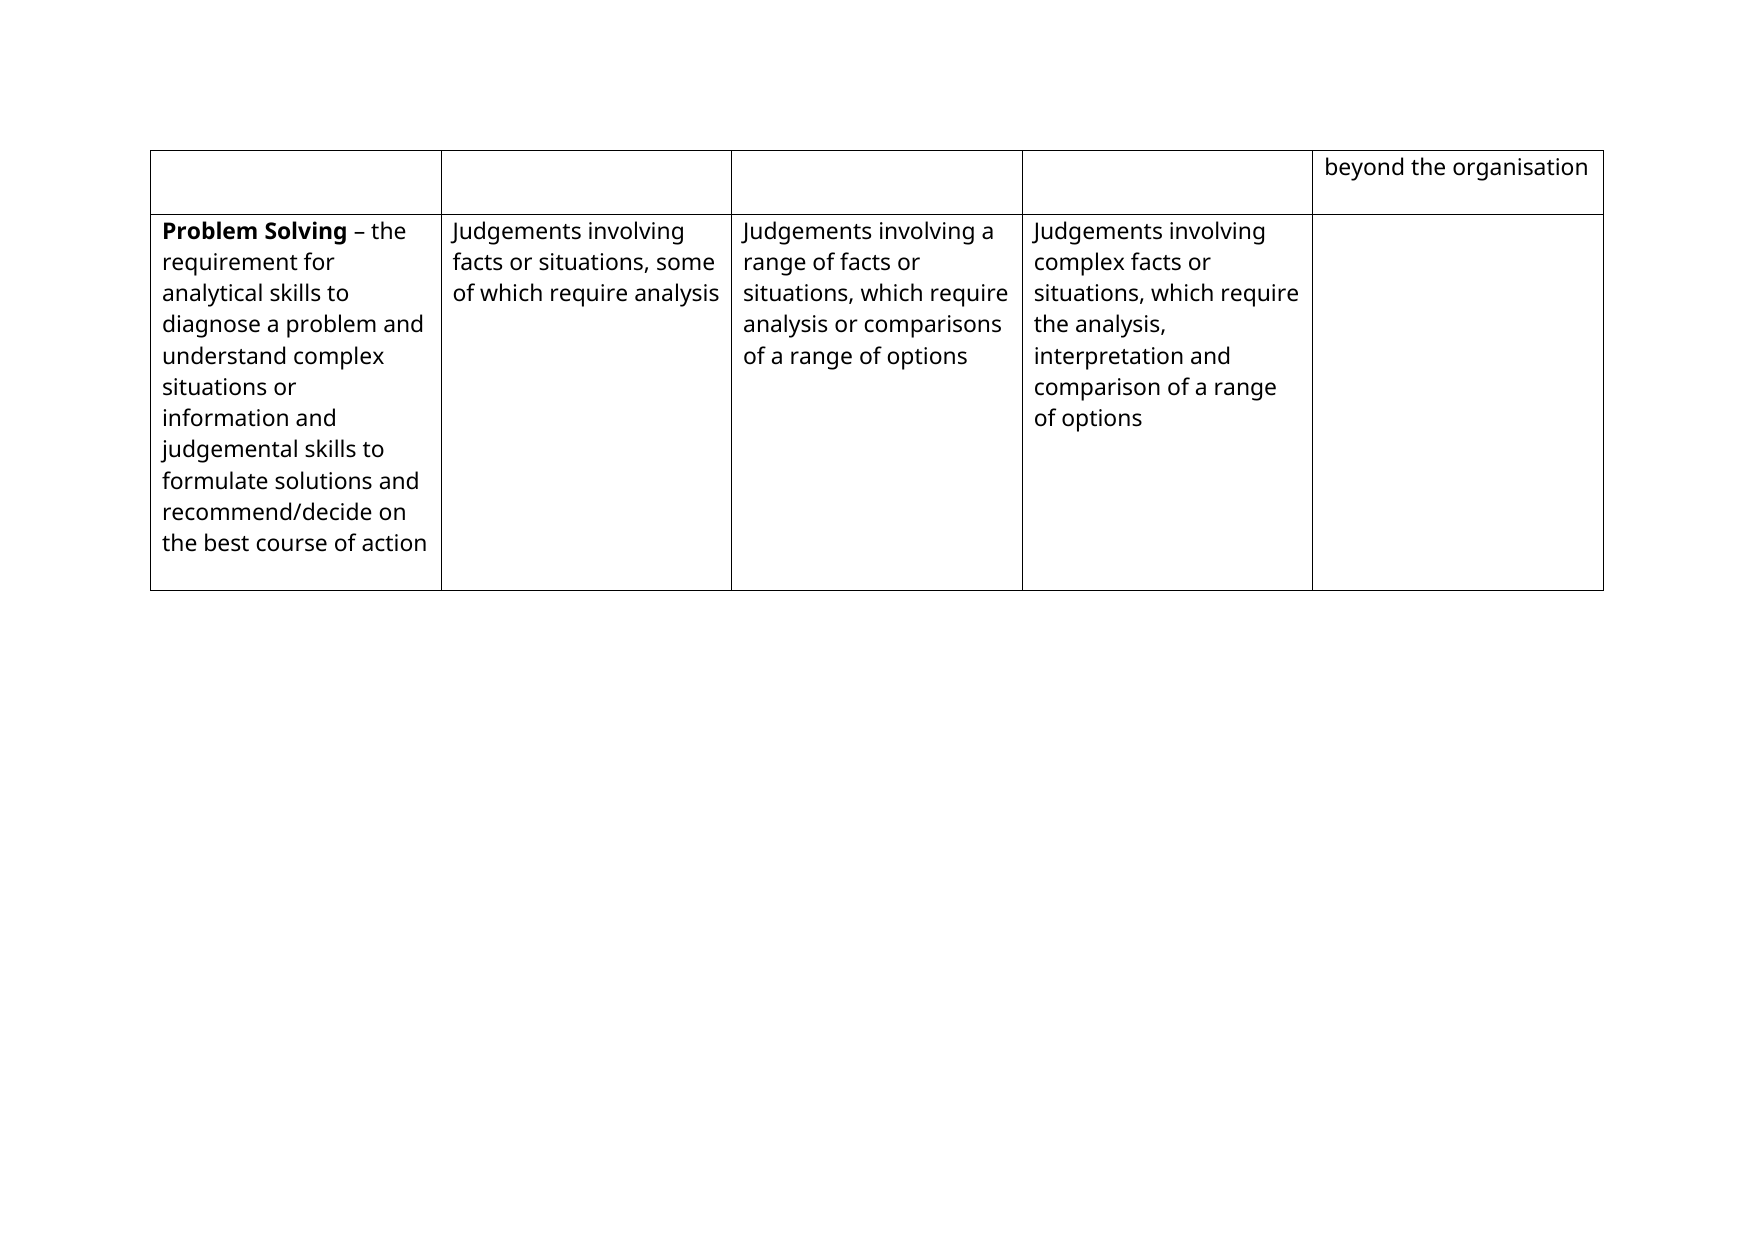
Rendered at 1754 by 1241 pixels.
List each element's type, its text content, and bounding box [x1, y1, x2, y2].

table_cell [442, 151, 731, 213]
table_cell Judgements involving complex facts or situations, which require the analysis, interpretation and comparison of a range of options [1023, 215, 1312, 589]
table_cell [732, 151, 1022, 213]
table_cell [151, 151, 441, 213]
table_cell Judgements involving facts or situations, some of which require analysis [442, 215, 731, 589]
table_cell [1023, 151, 1312, 213]
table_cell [1313, 151, 1603, 213]
table_cell [1313, 215, 1603, 589]
table_cell Problem Solving – the requirement for analytical skills to diagnose a problem and understand complex situations or information and judgemental skills to formulate solutions and recommend/decide on the best course of action [151, 215, 441, 589]
table_cell Judgements involving a range of facts or situations, which require analysis or comparisons of a range of options [732, 215, 1022, 589]
